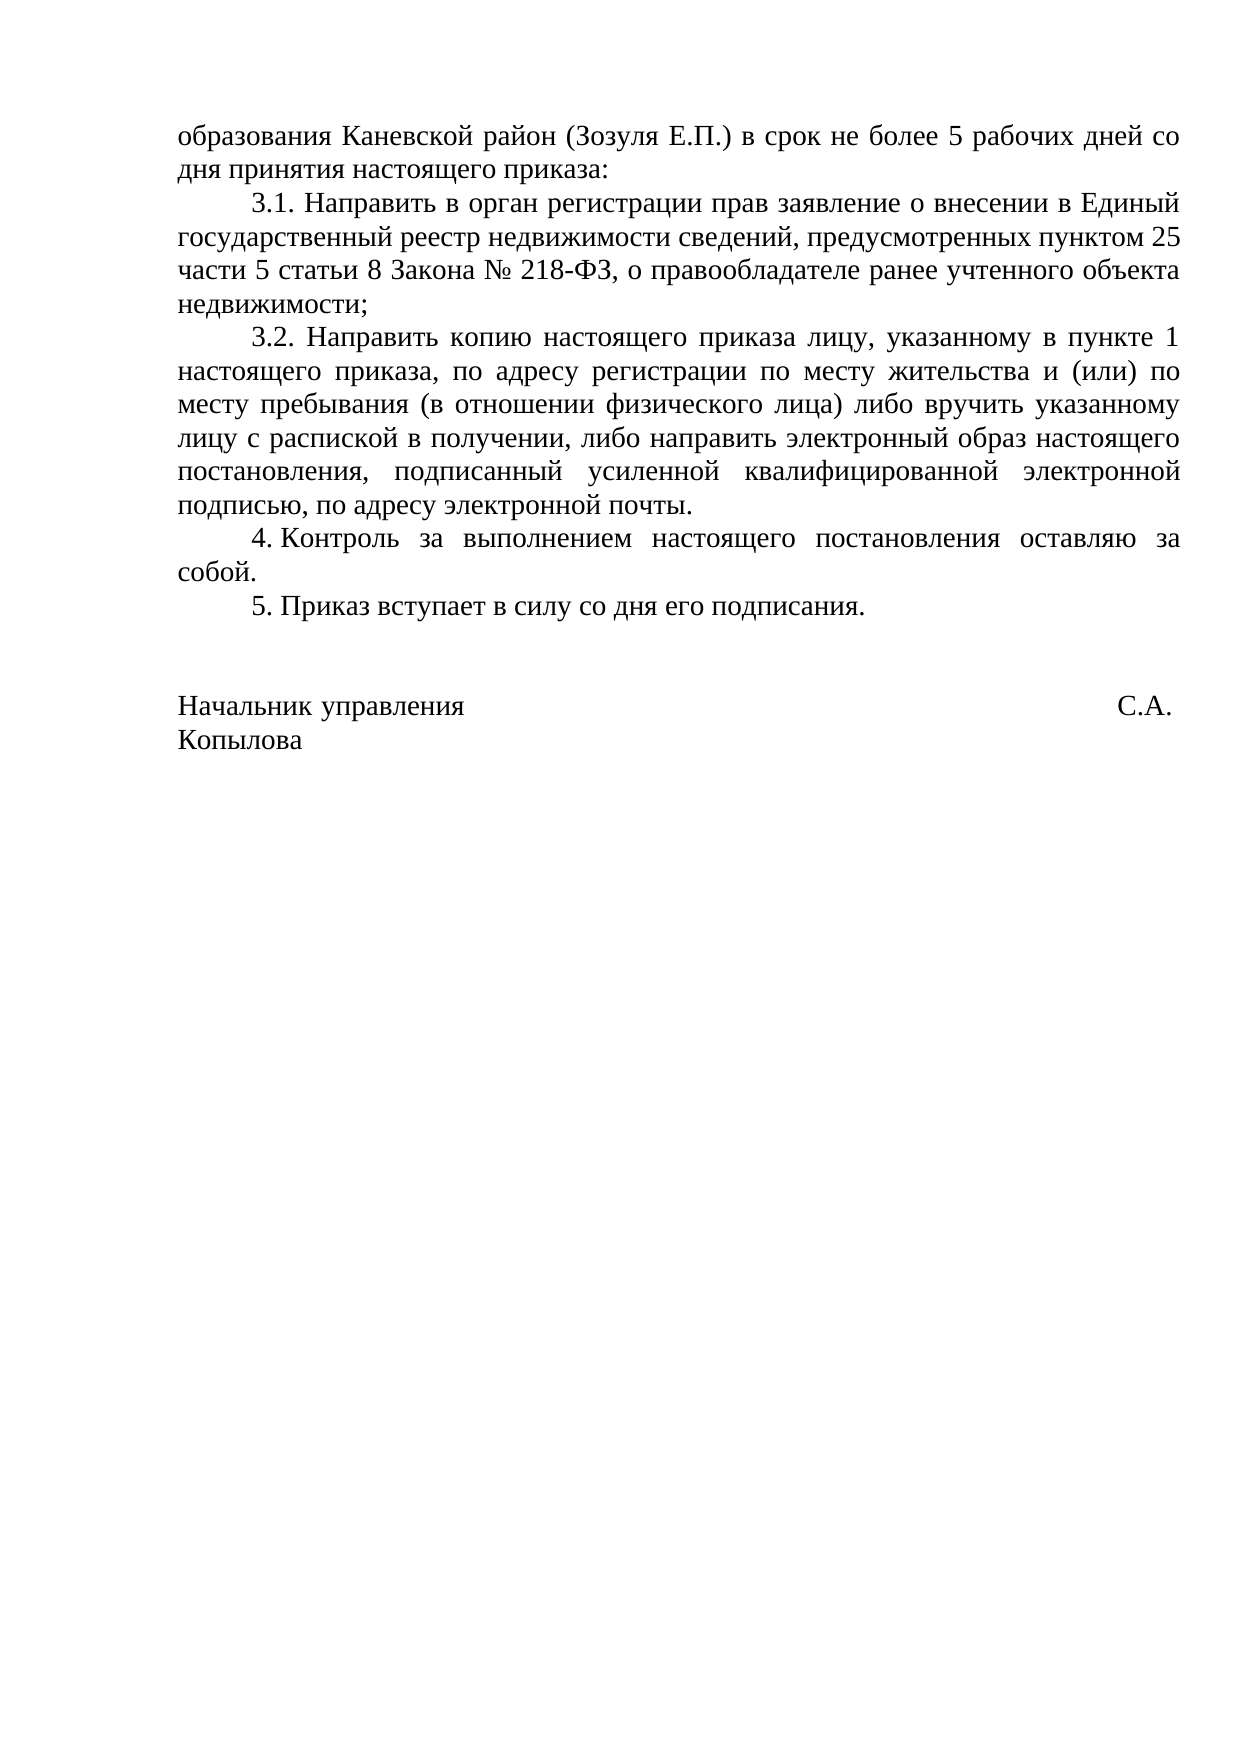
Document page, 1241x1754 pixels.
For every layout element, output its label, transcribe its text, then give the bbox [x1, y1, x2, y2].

text 4. Контроль за выполнением настоящего постановления оставляю за собой. [177, 521, 1181, 588]
text 3.2. Направить копию настоящего приказа лицу, указанному в пункте 1 настоящего приказа, по адресу регистрации по месту жительства и (или) по месту пребывания (в отношении физического лица) либо вручить указанному лицу с распиской в получении, либо направить электронный образ настоящего постановления, подписанный усиленной квалифицированной электронной подписью, по адресу электронной почты. [177, 319, 1181, 521]
text 5. Приказ вступает в силу со дня его подписания. [177, 588, 1181, 621]
text Начальник управления С.А. Копылова [177, 688, 1181, 755]
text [177, 118, 1181, 185]
text 3.1. Направить в орган регистрации прав заявление о внесении в Единый государственный реестр недвижимости сведений, предусмотренных пунктом 25 части 5 статьи 8 Закона № 218-ФЗ, о правообладателе ранее учтенного объекта недвижимости; [177, 185, 1181, 319]
